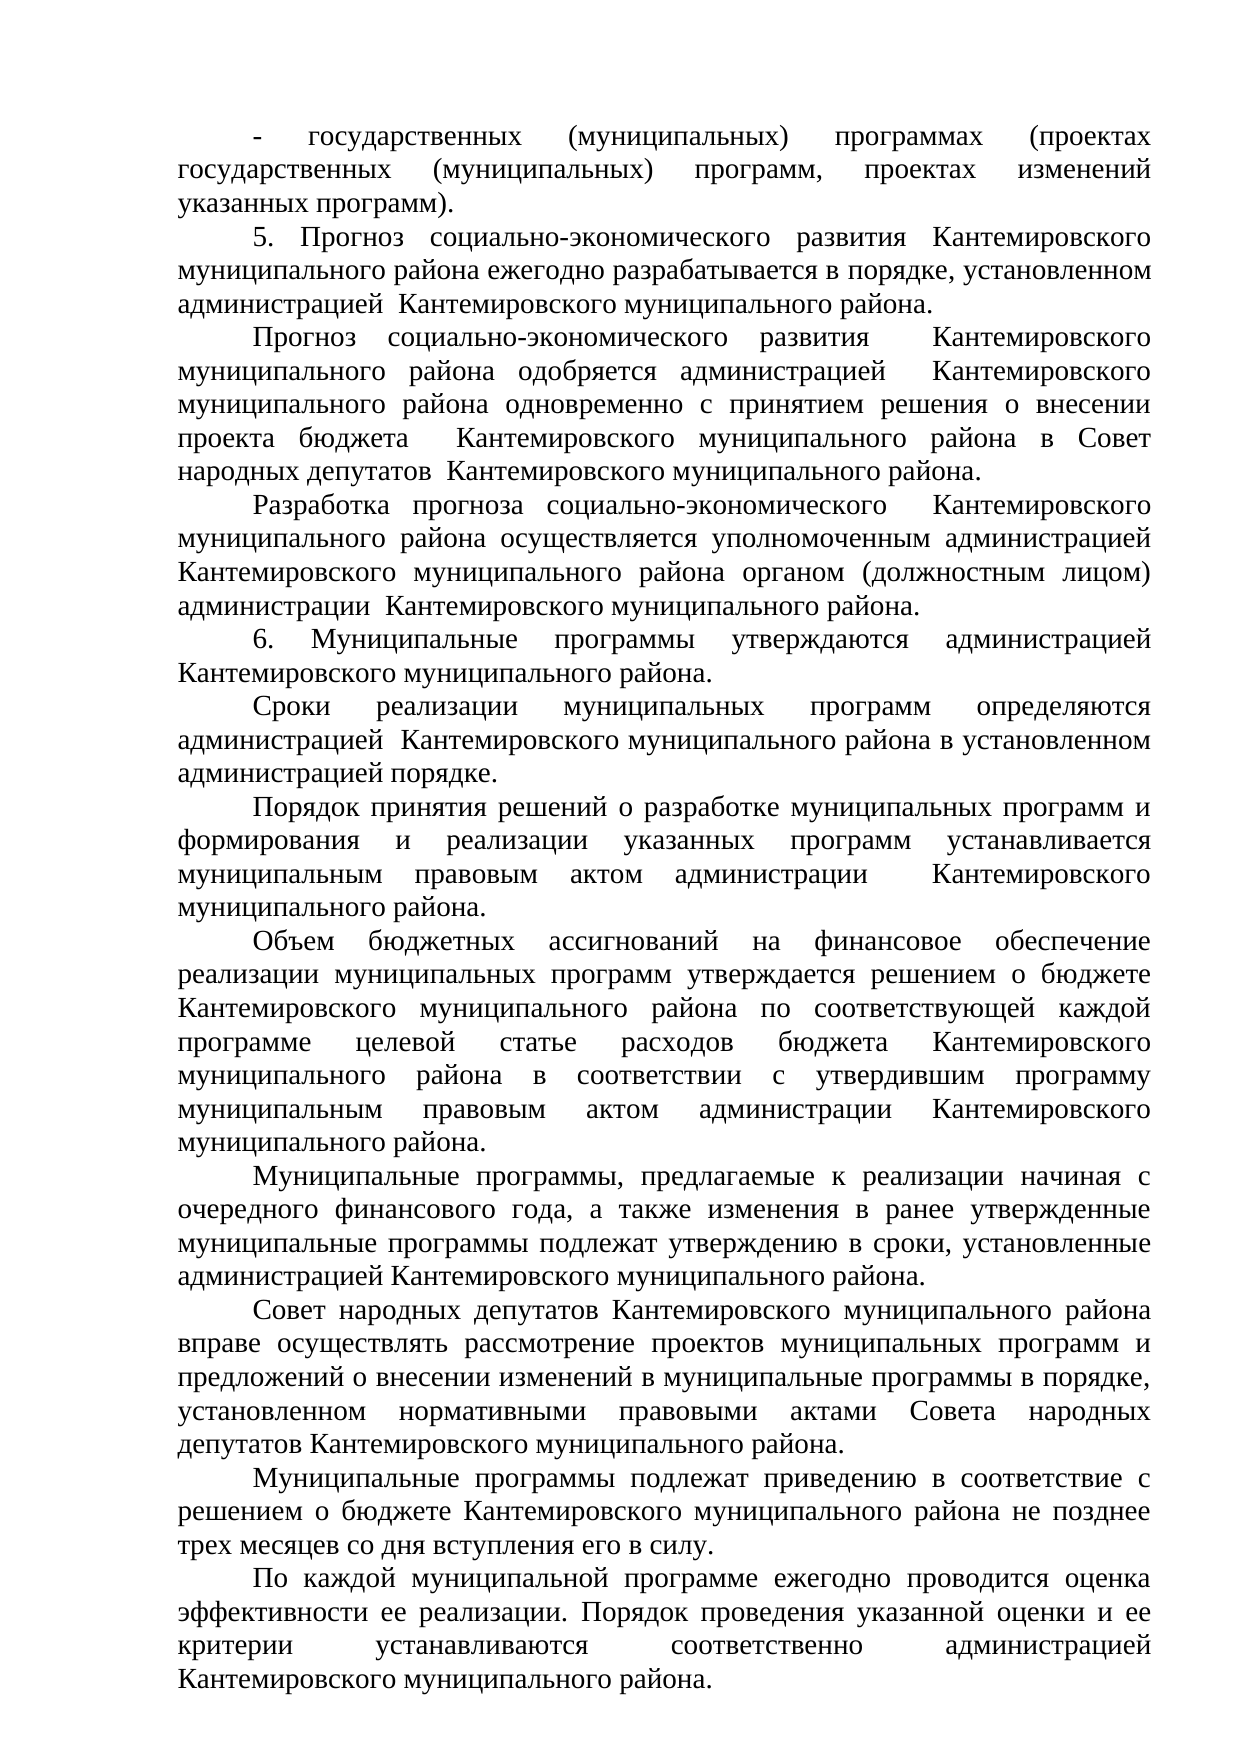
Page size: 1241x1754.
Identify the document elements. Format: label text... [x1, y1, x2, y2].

text 6. Муниципальные программы утверждаются администрацией Кантемировского муниципального района. [177, 621, 1152, 688]
text Объем бюджетных ассигнований на финансовое обеспечение реализации муниципальных программ утверждается решением о бюджете Кантемировского муниципального района по соответствующей каждой программе целевой статье расходов бюджета Кантемировского муниципального района в соответствии с утвердившим программу муниципальным правовым актом администрации Кантемировского муниципального района. [177, 923, 1152, 1158]
text По каждой муниципальной программе ежегодно проводится оценка эффективности ее реализации. Порядок проведения указанной оценки и ее критерии устанавливаются соответственно администрацией Кантемировского муниципального района. [177, 1560, 1152, 1694]
text Сроки реализации муниципальных программ определяются администрацией Кантемировского муниципального района в установленном администрацией порядке. [177, 688, 1152, 789]
text Совет народных депутатов Кантемировского муниципального района вправе осуществлять рассмотрение проектов муниципальных программ и предложений о внесении изменений в муниципальные программы в порядке, установленном нормативными правовыми актами Совета народных депутатов Кантемировского муниципального района. [177, 1292, 1152, 1460]
text 5. Прогноз социально-экономического развития Кантемировского муниципального района ежегодно разрабатывается в порядке, установленном администрацией Кантемировского муниципального района. [177, 219, 1152, 319]
text Муниципальные программы подлежат приведению в соответствие с решением о бюджете Кантемировского муниципального района не позднее трех месяцев со дня вступления его в силу. [177, 1460, 1152, 1560]
text Прогноз социально-экономического развития Кантемировского муниципального района одобряется администрацией Кантемировского муниципального района одновременно с принятием решения о внесении проекта бюджета Кантемировского муниципального района в Совет народных депутатов Кантемировского муниципального района. [177, 319, 1152, 487]
text Разработка прогноза социально-экономического Кантемировского муниципального района осуществляется уполномоченным администрацией Кантемировского муниципального района органом (должностным лицом) администрации Кантемировского муниципального района. [177, 487, 1152, 621]
text - государственных (муниципальных) программах (проектах государственных (муниципальных) программ, проектах изменений указанных программ). [177, 118, 1152, 219]
text Муниципальные программы, предлагаемые к реализации начиная с очередного финансового года, а также изменения в ранее утвержденные муниципальные программы подлежат утверждению в сроки, установленные администрацией Кантемировского муниципального района. [177, 1158, 1152, 1292]
text Порядок принятия решений о разработке муниципальных программ и формирования и реализации указанных программ устанавливается муниципальным правовым актом администрации Кантемировского муниципального района. [177, 789, 1152, 923]
